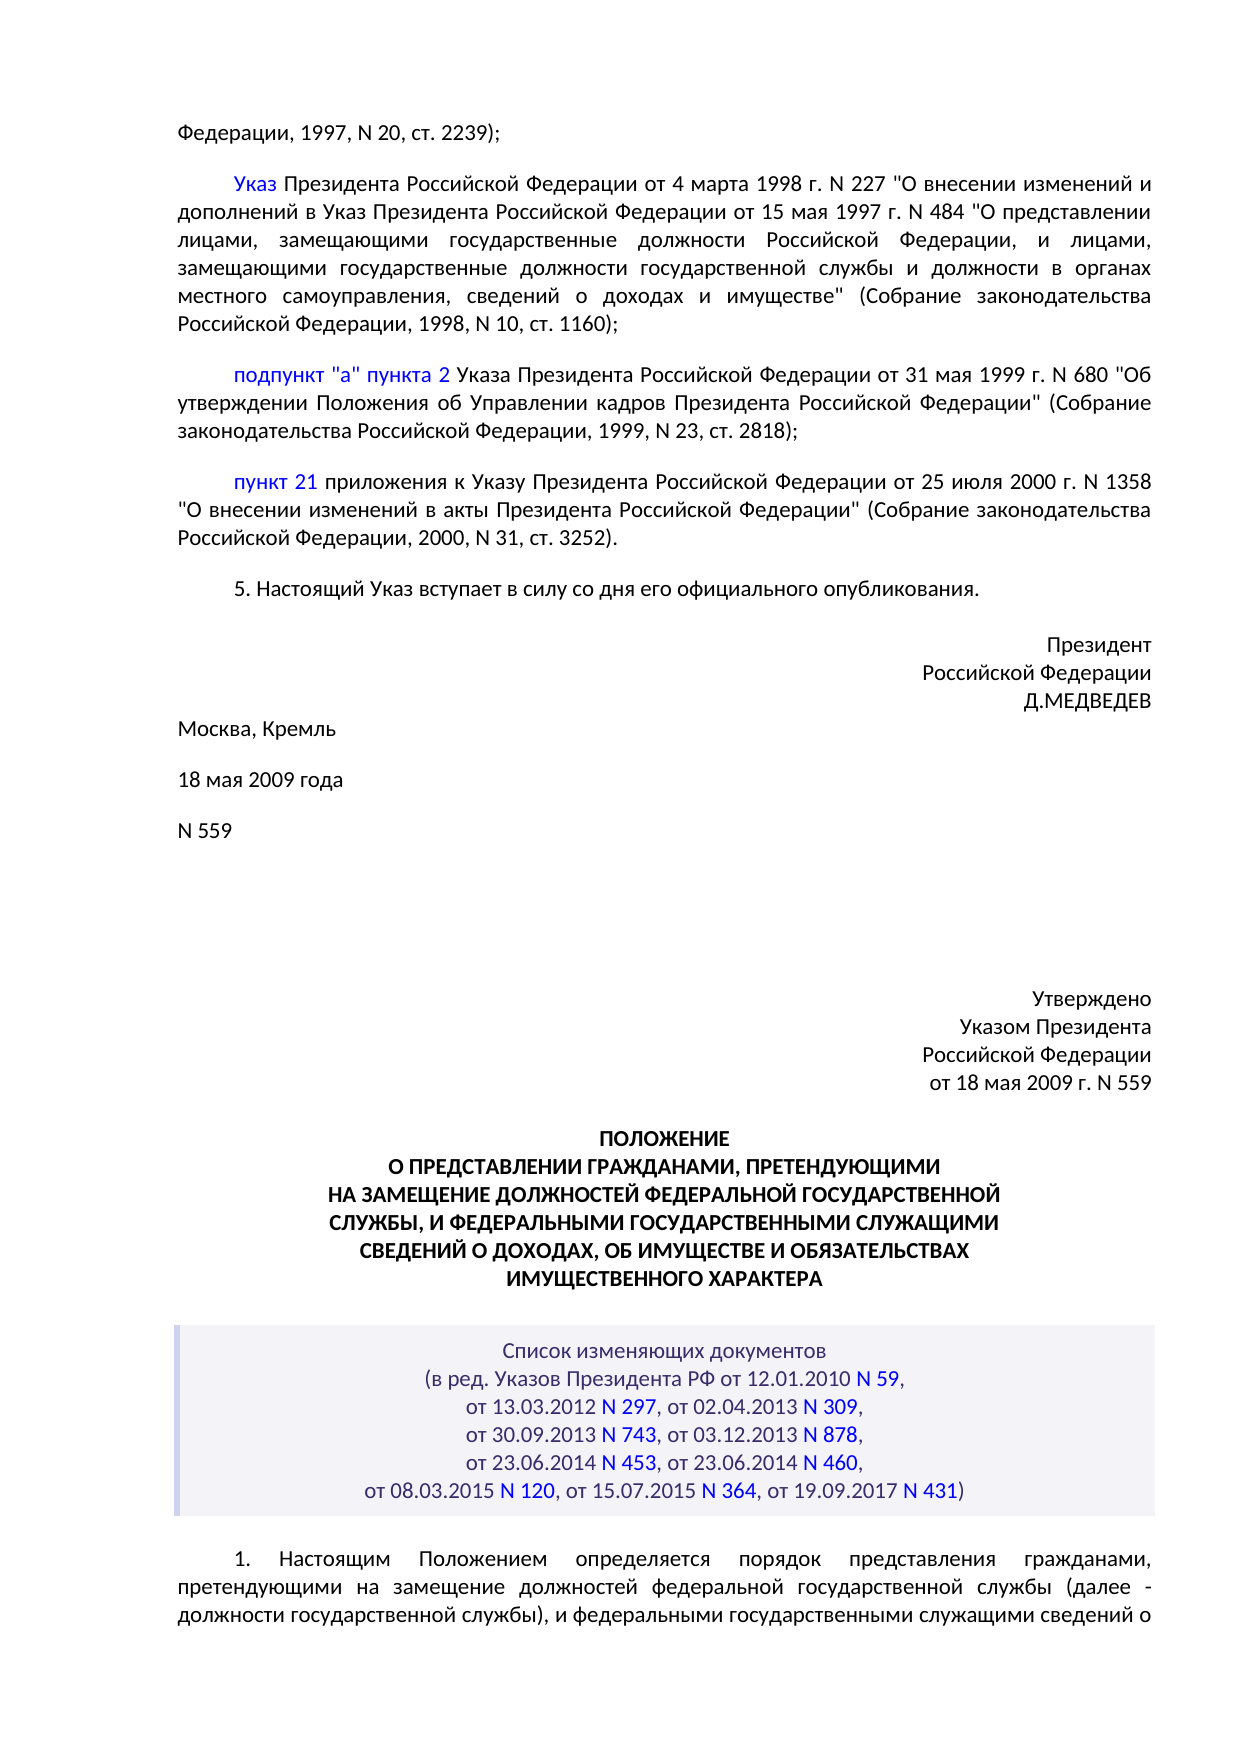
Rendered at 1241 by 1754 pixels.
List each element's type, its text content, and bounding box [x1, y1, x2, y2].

text Москва, Кремль [177, 714, 1152, 742]
title СВЕДЕНИЙ О ДОХОДАХ, ОБ ИМУЩЕСТВЕ И ОБЯЗАТЕЛЬСТВАХ [177, 1236, 1152, 1264]
text Указом Президента [177, 1012, 1152, 1040]
title О ПРЕДСТАВЛЕНИИ ГРАЖДАНАМИ, ПРЕТЕНДУЮЩИМИ [177, 1152, 1152, 1180]
text Д.МЕДВЕДЕВ [177, 686, 1152, 714]
text от 18 мая 2009 г. N 559 [177, 1068, 1152, 1096]
text подпункт "а" пункта 2 Указа Президента Российской Федерации от 31 мая 1999 г. N 680 "Об утверждении Положения об Управлении кадров Президента Российской Федерации" (Собрание законодательства Российской Федерации, 1999, N 23, ст. 2818); [177, 360, 1152, 444]
title СЛУЖБЫ, И ФЕДЕРАЛЬНЫМИ ГОСУДАРСТВЕННЫМИ СЛУЖАЩИМИ [177, 1208, 1152, 1236]
title НА ЗАМЕЩЕНИЕ ДОЛЖНОСТЕЙ ФЕДЕРАЛЬНОЙ ГОСУДАРСТВЕННОЙ [177, 1180, 1152, 1208]
text 18 мая 2009 года [177, 765, 1152, 793]
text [177, 118, 1152, 146]
text N 559 [177, 816, 1152, 844]
text пункт 21 приложения к Указу Президента Российской Федерации от 25 июля 2000 г. N 1358 "О внесении изменений в акты Президента Российской Федерации" (Собрание законодательства Российской Федерации, 2000, N 31, ст. 3252). [177, 467, 1152, 551]
title ПОЛОЖЕНИЕ [177, 1124, 1152, 1152]
text 5. Настоящий Указ вступает в силу со дня его официального опубликования. [177, 574, 1152, 602]
text Утверждено [177, 984, 1152, 1012]
text Российской Федерации [177, 1040, 1152, 1068]
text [177, 1544, 1152, 1628]
title ИМУЩЕСТВЕННОГО ХАРАКТЕРА [177, 1264, 1152, 1292]
text Президент [177, 630, 1152, 658]
text Указ Президента Российской Федерации от 4 марта 1998 г. N 227 "О внесении изменений и дополнений в Указ Президента Российской Федерации от 15 мая 1997 г. N 484 "О представлении лицами, замещающими государственные должности Российской Федерации, и лицами, замещающими государственные должности государственной службы и должности в органах местного самоуправления, сведений о доходах и имуществе" (Собрание законодательства Российской Федерации, 1998, N 10, ст. 1160); [177, 169, 1152, 337]
text Российской Федерации [177, 658, 1152, 686]
table_header Список изменяющих документов (в ред. Указов Президента РФ от 12.01.2010 N 59, от 13.03.2012 N 297, от 02.04.2013 N 309, от 30.09.2013 N 743, от 03.12.2013 N 878, от 23.06.2014 N 453, от 23.06.2014 N 460, от 08.03.2015 N 120, от 15.07.2015 N 364, от 19.09.2017 N 431) [180, 1325, 1149, 1516]
